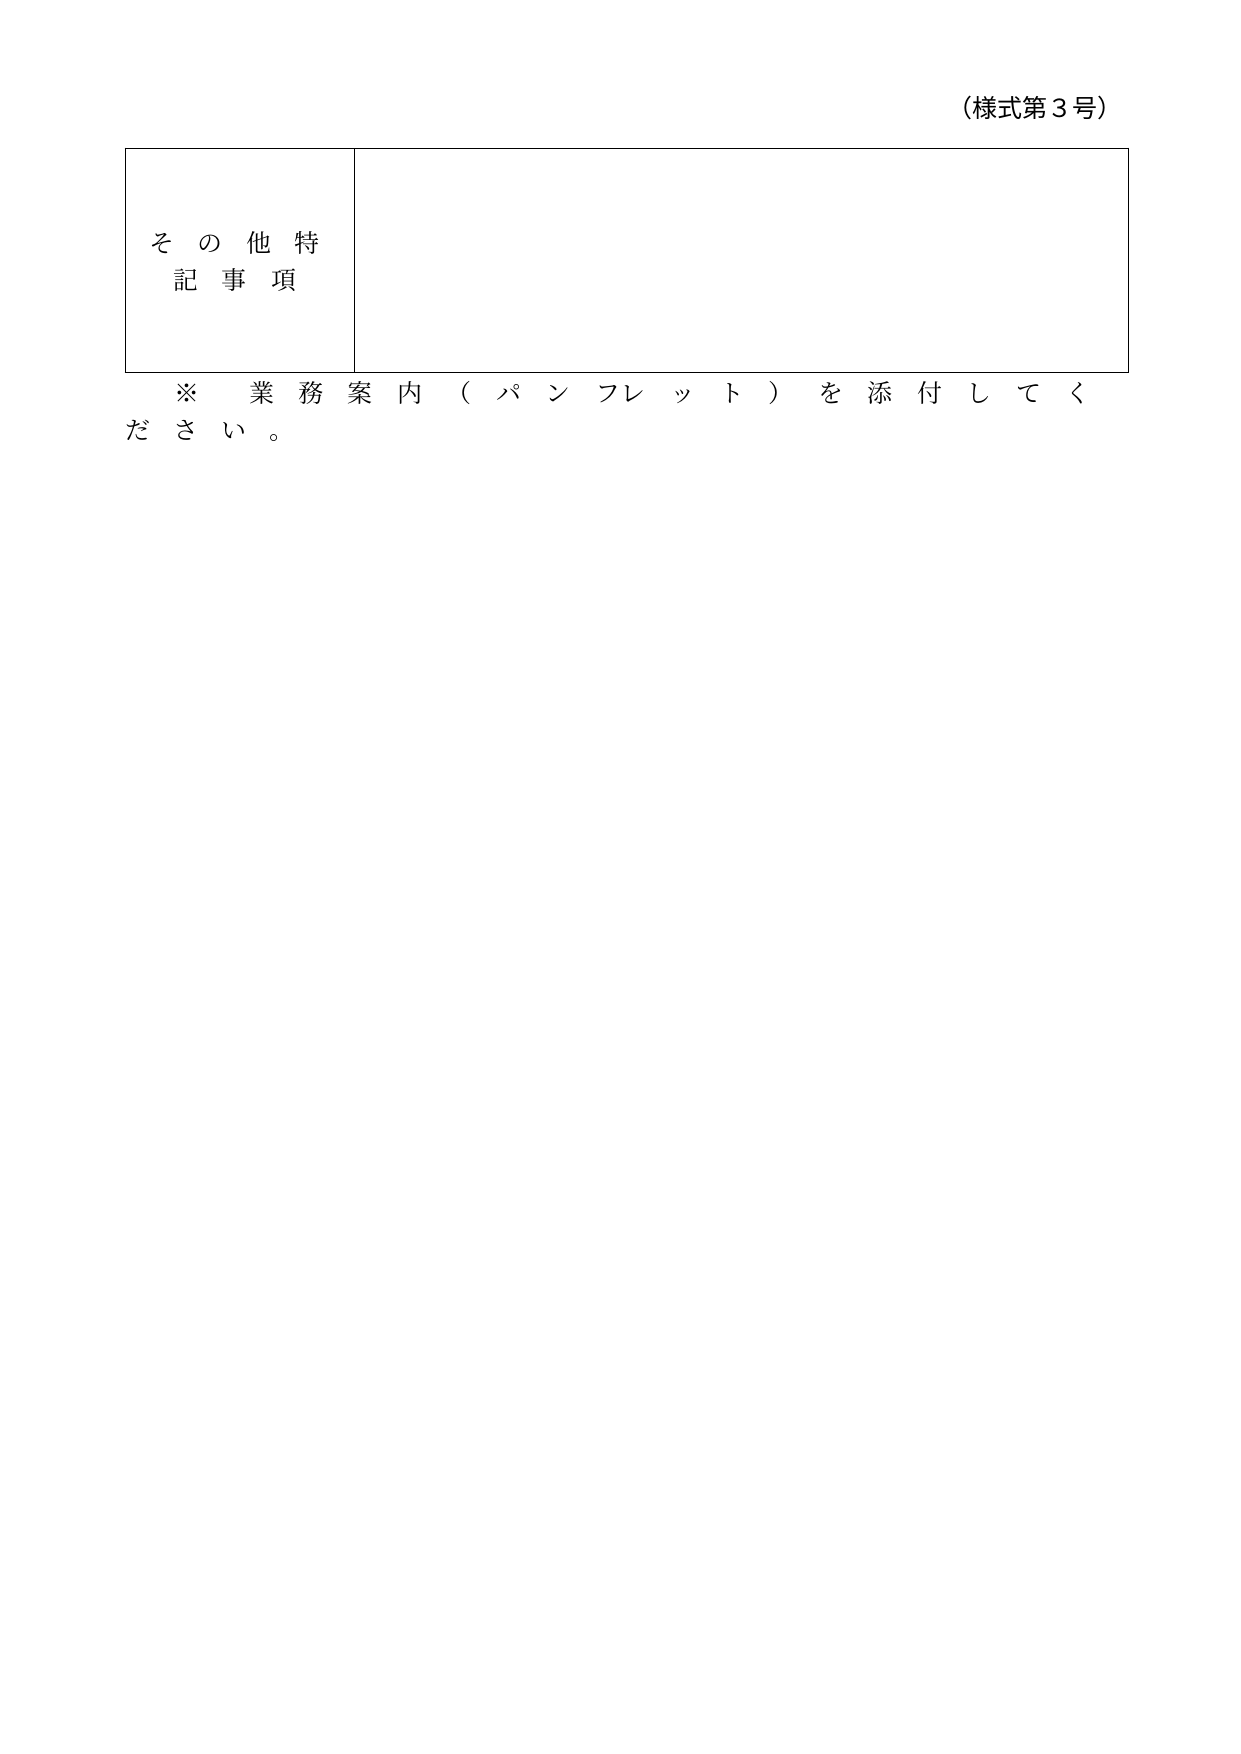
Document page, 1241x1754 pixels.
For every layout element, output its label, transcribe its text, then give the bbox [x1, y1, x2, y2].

table_cell [355, 149, 1128, 372]
table_cell その他特記事項 [126, 149, 354, 372]
text ※ 業務案内（パンフレット）を添付してください。 [125, 373, 1116, 447]
